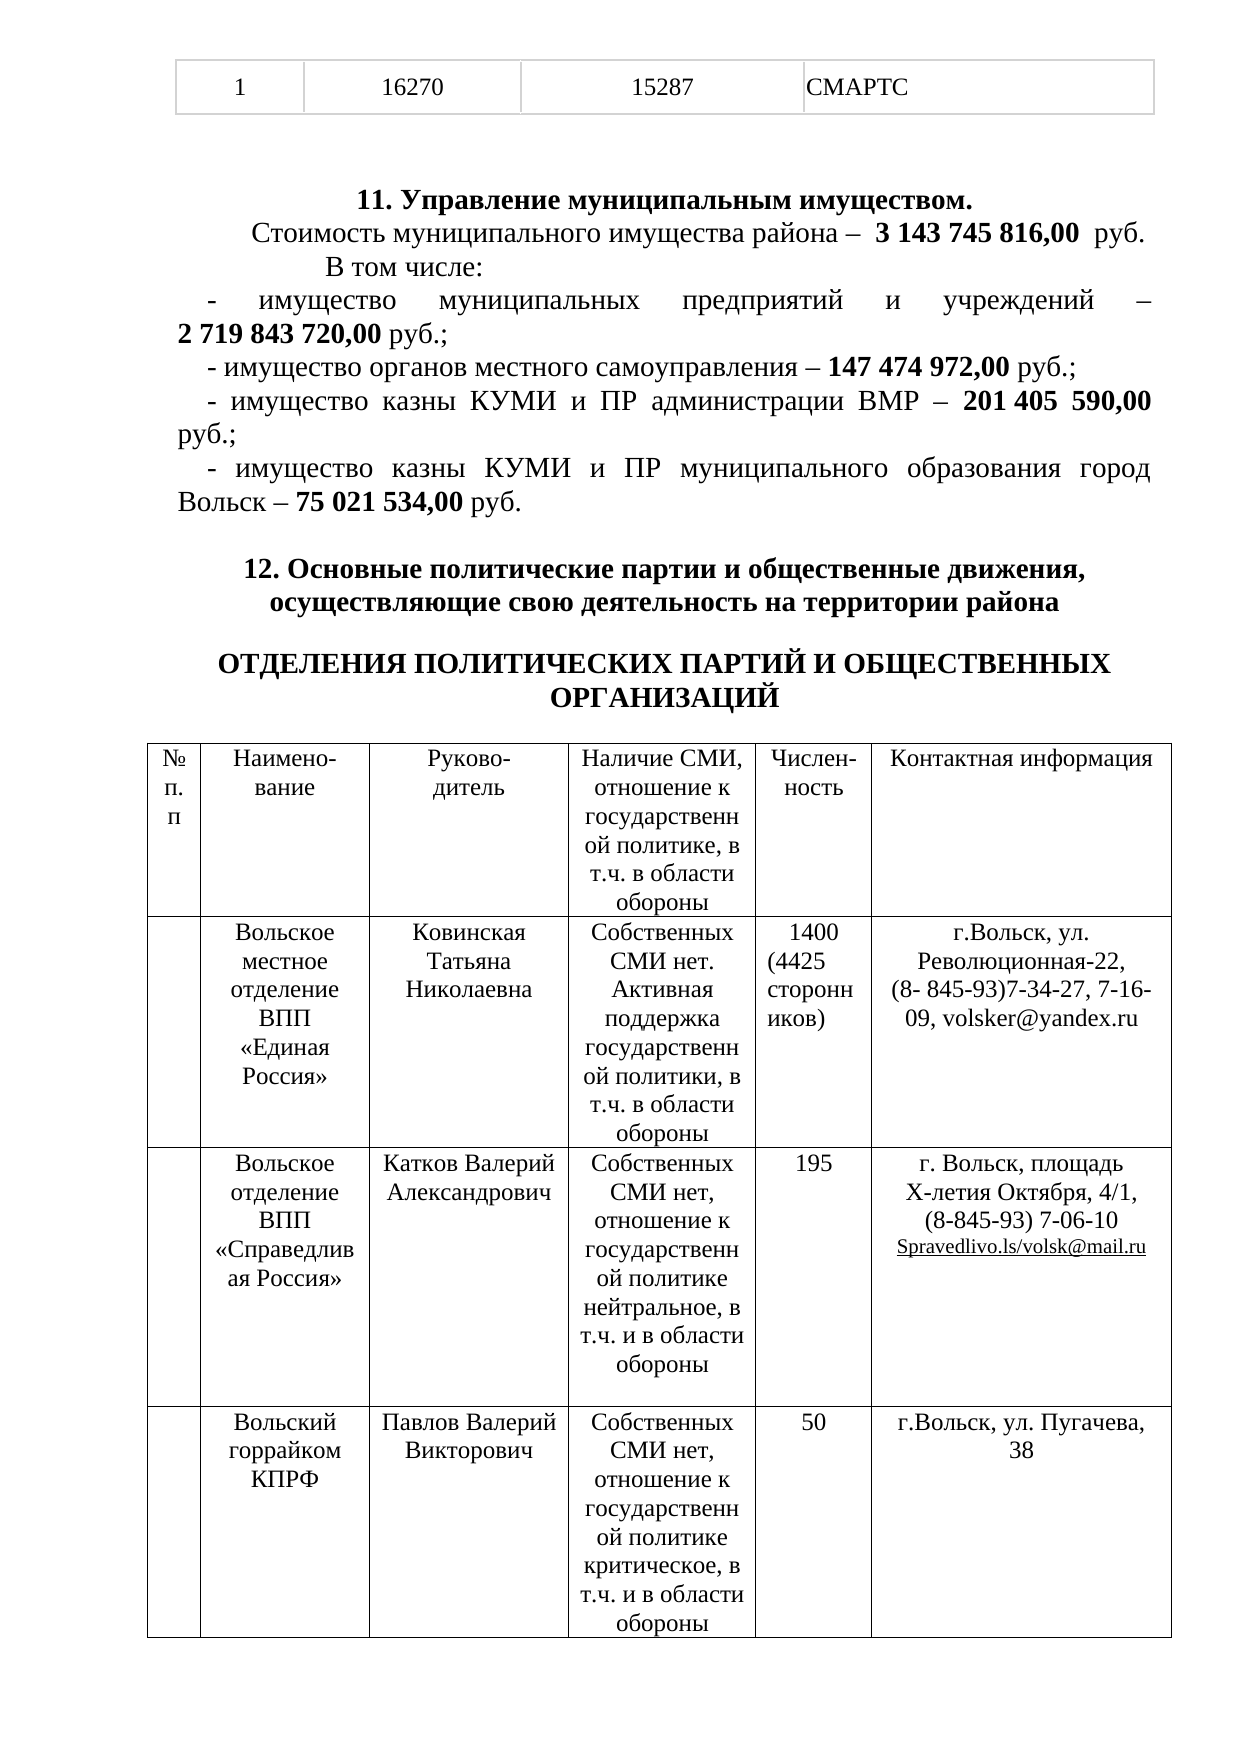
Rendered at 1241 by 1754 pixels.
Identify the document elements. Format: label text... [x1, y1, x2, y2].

table_cell 15287 [521, 61, 804, 113]
table_cell г.Вольск, ул. Революционная-22, (8- 845-93)7-34-27, 7-16-09, volsker@yandex.ru [872, 917, 1171, 1147]
table_cell Собственных СМИ нет, отношение к государственной политике нейтральное, в т.ч. и в области обороны [569, 1148, 755, 1406]
table_cell Вольское отделение ВПП «Справедливая Россия» [201, 1148, 369, 1406]
text В том числе: [252, 249, 1152, 282]
table_cell Собственных СМИ нет. Активная поддержка государственной политики, в т.ч. в области обороны [569, 917, 755, 1147]
text - имущество казны КУМИ и ПР муниципального образования город Вольск – 75 021 534,00 руб. [177, 450, 1152, 517]
table_cell г. Вольск, площадь Х-летия Октября, 4/1, (8-845-93) 7-06-10 Spravedlivo.ls/volsk@mail.ru [872, 1148, 1171, 1406]
table_cell Вольский горрайком КПРФ [201, 1407, 369, 1637]
table_cell 1400 (4425 сторонников) [756, 917, 871, 1147]
table_cell 16270 [304, 61, 521, 113]
table_cell [148, 1148, 200, 1406]
table_cell 195 [756, 1148, 871, 1406]
table_cell [148, 917, 200, 1147]
text 11. Управление муниципальным имуществом. [177, 182, 1152, 215]
text ОТДЕЛЕНИЯ ПОЛИТИЧЕСКИХ ПАРТИЙ И ОБЩЕСТВЕННЫХ ОРГАНИЗАЦИЙ [177, 647, 1152, 714]
table_header Наличие СМИ, отношение к государственной политике, в т.ч. в области обороны [569, 744, 755, 916]
text 12. Основные политические партии и общественные движения, осуществляющие свою деятельность на территории района [177, 551, 1152, 618]
table_cell Павлов Валерий Викторович [370, 1407, 568, 1637]
text - имущество органов местного самоуправления – 147 474 972,00 руб.; [177, 349, 1152, 383]
table_cell 1 [177, 61, 304, 113]
table_cell Ковинская Татьяна Николаевна [370, 917, 568, 1147]
table_header № п.п [148, 744, 200, 916]
table_header Наимено- вание [201, 744, 369, 916]
table_cell 50 [756, 1407, 871, 1637]
text - имущество казны КУМИ и ПР администрации ВМР – 201 405 590,00 руб.; [177, 383, 1152, 450]
text Стоимость муниципального имущества района – 3 143 745 816,00 руб. [177, 215, 1152, 249]
table_cell СМАРТС [804, 61, 1153, 113]
table_header Руково- дитель [370, 744, 568, 916]
text - имущество муниципальных предприятий и учреждений – 2 719 843 720,00 руб.; [177, 282, 1152, 349]
table_cell Катков Валерий Александрович [370, 1148, 568, 1406]
table_cell [148, 1407, 200, 1637]
table_cell Вольское местное отделение ВПП «Единая Россия» [201, 917, 369, 1147]
table_header Числен- ность [756, 744, 871, 916]
table_header Контактная информация [872, 744, 1171, 916]
table_cell Собственных СМИ нет, отношение к государственной политике критическое, в т.ч. и в области обороны [569, 1407, 755, 1637]
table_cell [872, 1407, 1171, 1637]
